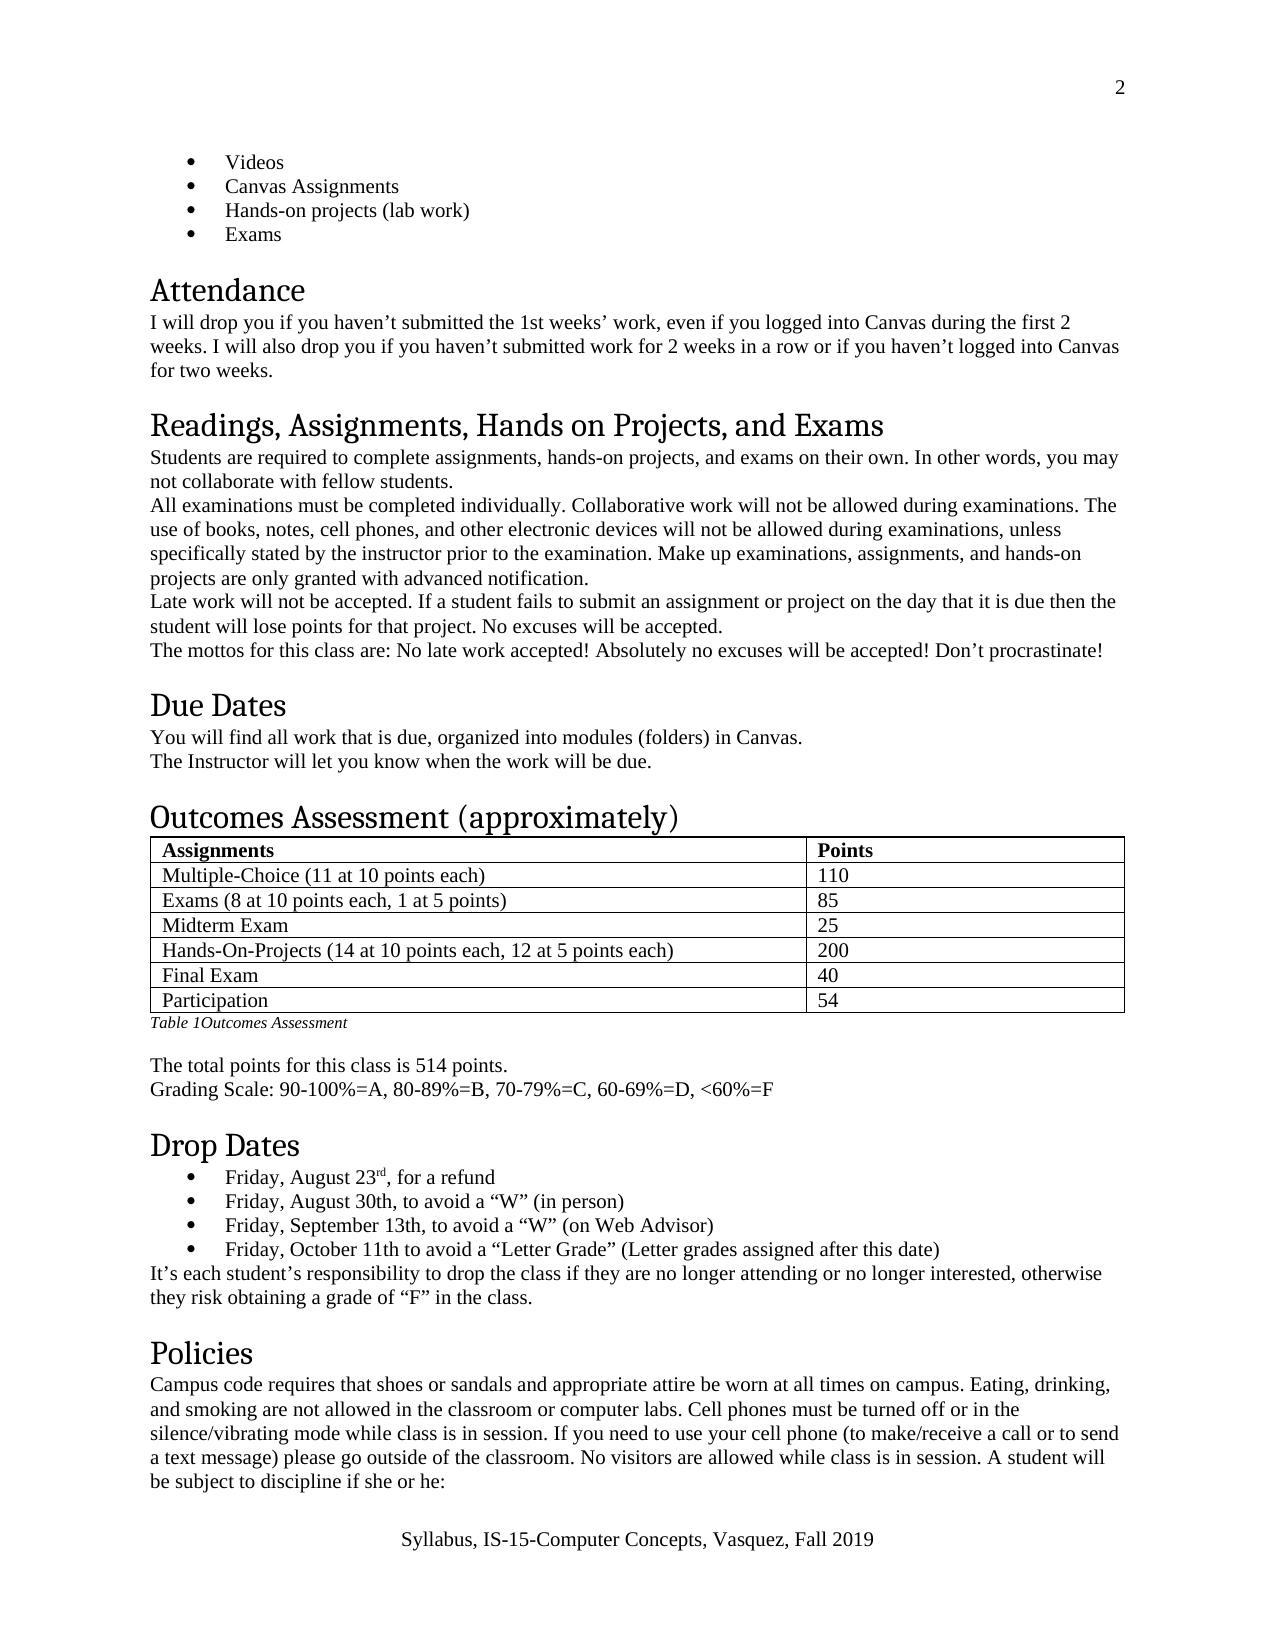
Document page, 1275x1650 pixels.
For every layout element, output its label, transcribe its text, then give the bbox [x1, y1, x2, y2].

text I will drop you if you haven’t submitted the 1st weeks’ work, even if you logged into Canvas during the first 2 weeks. I will also drop you if you haven’t submitted work for 2 weeks in a row or if you haven’t logged into Canvas for two weeks. [150, 309, 1125, 382]
subtitle Drop Dates [150, 1126, 1125, 1165]
table_cell 110 [807, 863, 1124, 887]
table_header Assignments [151, 838, 806, 862]
list Exams [187, 222, 1125, 246]
text The Instructor will let you know when the work will be due. [150, 749, 1125, 773]
table_cell Exams (8 at 10 points each, 1 at 5 points) [151, 888, 806, 912]
table_cell 85 [807, 888, 1124, 912]
text Students are required to complete assignments, hands-on projects, and exams on their own. In other words, you may not collaborate with fellow students. [150, 445, 1125, 493]
text It’s each student’s responsibility to drop the class if they are no longer attending or no longer interested, otherwise they risk obtaining a grade of “F” in the class. [150, 1261, 1125, 1309]
subtitle Outcomes Assessment (approximately) [150, 798, 1125, 836]
text The mottos for this class are: No late work accepted! Absolutely no excuses will be accepted! Don’t procrastinate! [150, 638, 1125, 662]
table_cell Participation [151, 988, 806, 1012]
table_cell 25 [807, 913, 1124, 937]
table_cell 54 [807, 988, 1124, 1012]
table_cell Multiple-Choice (11 at 10 points each) [151, 863, 806, 887]
text Table 1Outcomes Assessment [150, 1013, 1125, 1032]
list Friday, August 23rd, for a refund [187, 1165, 1125, 1189]
table_header Points [807, 838, 1124, 862]
subtitle Due Dates [150, 687, 1125, 725]
text The total points for this class is 514 points. [150, 1053, 1125, 1077]
subtitle Attendance [150, 271, 1125, 309]
list Hands-on projects (lab work) [187, 198, 1125, 222]
table_cell Final Exam [151, 963, 806, 987]
list Friday, September 13th, to avoid a “W” (on Web Advisor) [187, 1213, 1125, 1237]
table_cell Midterm Exam [151, 913, 806, 937]
text You will find all work that is due, organized into modules (folders) in Canvas. [150, 725, 1125, 749]
list Canvas Assignments [187, 174, 1125, 198]
subtitle Policies [150, 1334, 1125, 1372]
subtitle Readings, Assignments, Hands on Projects, and Exams [150, 407, 1125, 445]
list Friday, August 30th, to avoid a “W” (in person) [187, 1189, 1125, 1213]
table_cell 40 [807, 963, 1124, 987]
text Late work will not be accepted. If a student fails to submit an assignment or project on the day that it is due then the student will lose points for that project. No excuses will be accepted. [150, 589, 1125, 638]
table_cell 200 [807, 938, 1124, 962]
list Videos [187, 150, 1125, 174]
text Grading Scale: 90-100%=A, 80-89%=B, 70-79%=C, 60-69%=D, <60%=F [150, 1077, 1125, 1101]
table_cell Hands-On-Projects (14 at 10 points each, 12 at 5 points each) [151, 938, 806, 962]
text All examinations must be completed individually. Collaborative work will not be allowed during examinations. The use of books, notes, cell phones, and other electronic devices will not be allowed during examinations, unless specifically stated by the instructor prior to the examination. Make up examinations, assignments, and hands-on projects are only granted with advanced notification. [150, 493, 1125, 589]
list Friday, October 11th to avoid a “Letter Grade” (Letter grades assigned after this date) [187, 1237, 1125, 1261]
text Campus code requires that shoes or sandals and appropriate attire be worn at all times on campus. Eating, drinking, and smoking are not allowed in the classroom or computer labs. Cell phones must be turned off or in the silence/vibrating mode while class is in session. If you need to use your cell phone (to make/receive a call or to send a text message) please go outside of the classroom. No visitors are allowed while class is in session. A student will be subject to discipline if she or he: [150, 1372, 1125, 1493]
